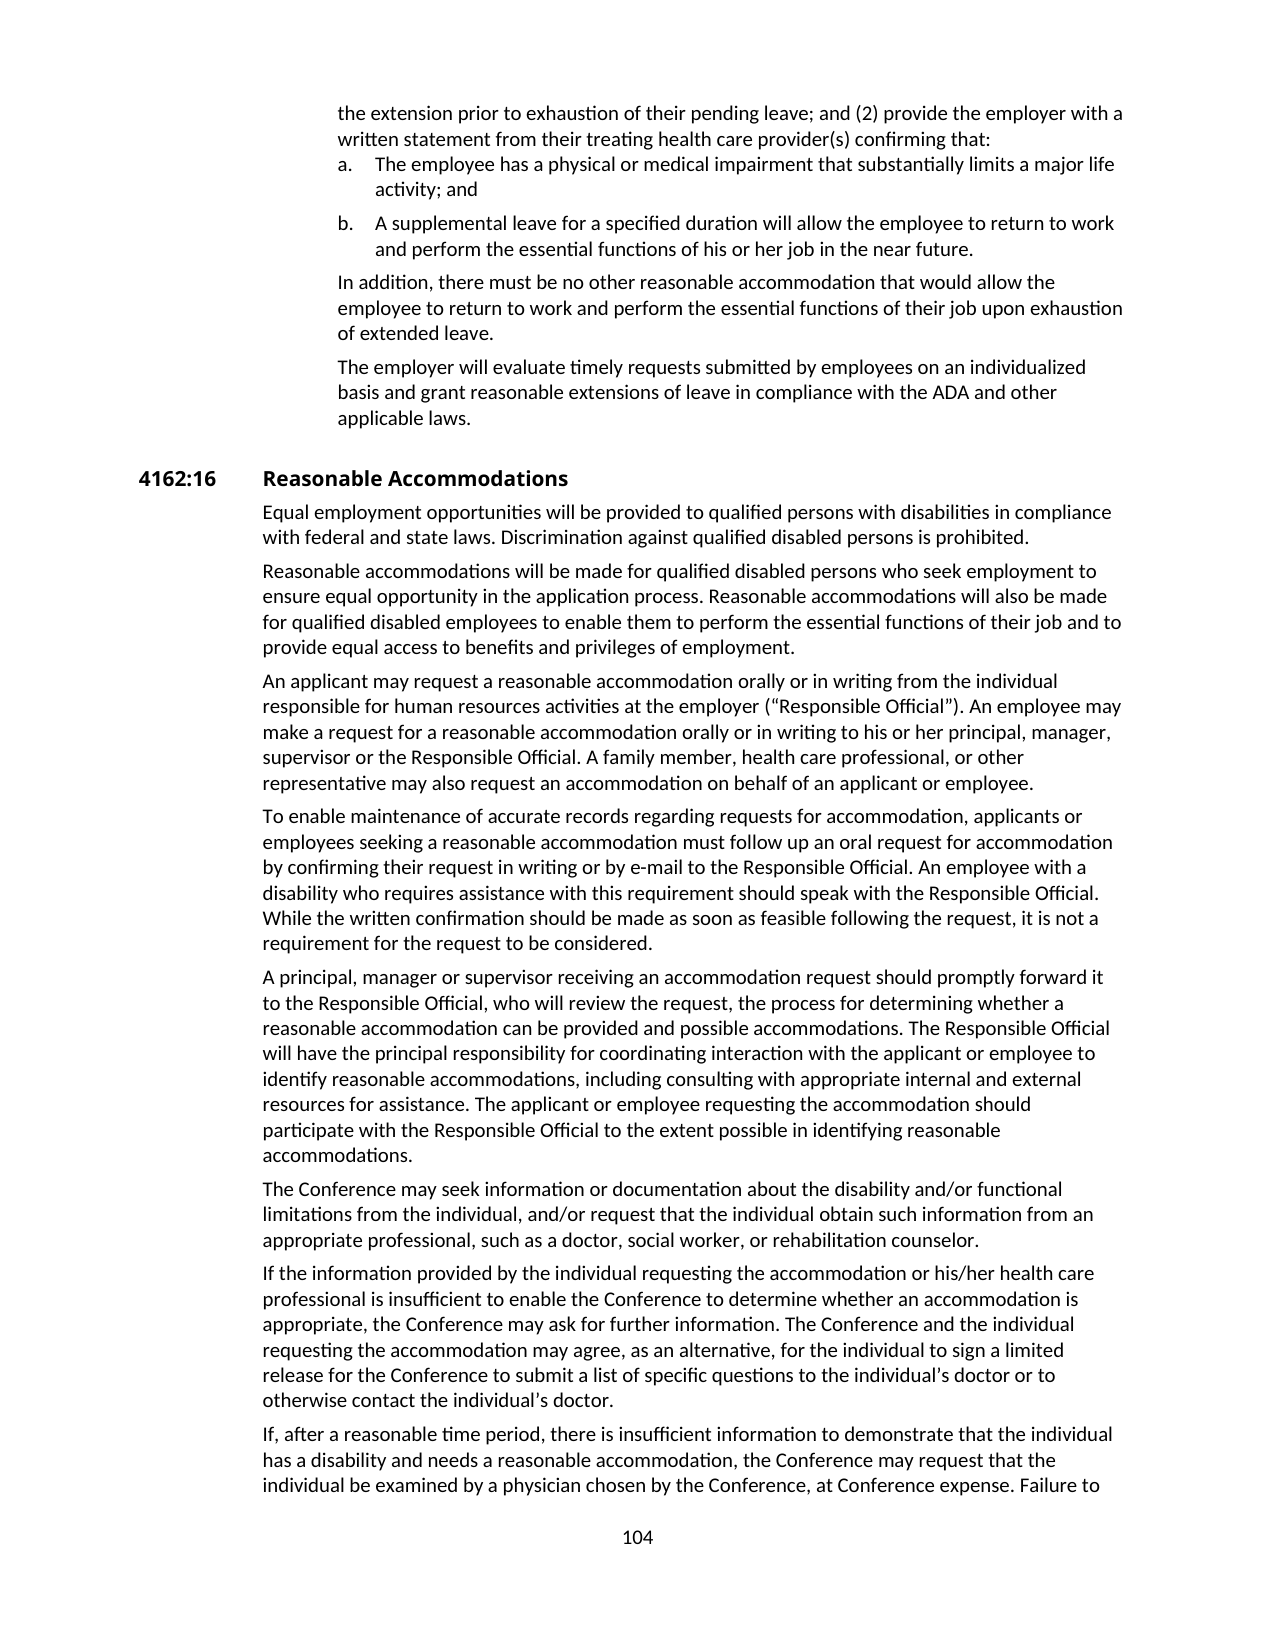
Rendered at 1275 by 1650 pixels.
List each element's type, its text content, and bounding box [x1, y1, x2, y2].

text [262, 1421, 1125, 1498]
text An applicant may request a reasonable accommodation orally or in writing from the individual responsible for human resources activities at the employer (“Responsible Official”). An employee may make a request for a reasonable accommodation orally or in writing to his or her principal, manager, supervisor or the Responsible Official. A family member, health care professional, or other representative may also request an accommodation on behalf of an applicant or employee. [262, 668, 1125, 795]
title 4162:16 Reasonable Accommodations [139, 464, 1131, 493]
list A supplemental leave for a specified duration will allow the employee to return to work and perform the essential functions of his or her job in the near future. [337, 210, 1125, 261]
text Reasonable accommodations will be made for qualified disabled persons who seek employment to ensure equal opportunity in the application process. Reasonable accommodations will also be made for qualified disabled employees to enable them to perform the essential functions of their job and to provide equal access to benefits and privileges of employment. [262, 558, 1125, 660]
text Equal employment opportunities will be provided to qualified persons with disabilities in compliance with federal and state laws. Discrimination against qualified disabled persons is prohibited. [262, 499, 1125, 550]
text If the information provided by the individual requesting the accommodation or his/her health care professional is insufficient to enable the Conference to determine whether an accommodation is appropriate, the Conference may ask for further information. The Conference and the individual requesting the accommodation may agree, as an alternative, for the individual to sign a limited release for the Conference to submit a list of specific questions to the individual’s doctor or to otherwise contact the individual’s doctor. [262, 1261, 1125, 1413]
text To enable maintenance of accurate records regarding requests for accommodation, applicants or employees seeking a reasonable accommodation must follow up an oral request for accommodation by confirming their request in writing or by e-mail to the Responsible Official. An employee with a disability who requires assistance with this requirement should speak with the Responsible Official. While the written confirmation should be made as soon as feasible following the request, it is not a requirement for the request to be considered. [262, 803, 1125, 956]
list The employee has a physical or medical impairment that substantially limits a major life activity; and [337, 151, 1125, 202]
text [337, 100, 1125, 151]
text The Conference may seek information or documentation about the disability and/or functional limitations from the individual, and/or request that the individual obtain such information from an appropriate professional, such as a doctor, social worker, or rehabilitation counselor. [262, 1176, 1125, 1252]
text The employer will evaluate timely requests submitted by employees on an individualized basis and grant reasonable extensions of leave in compliance with the ADA and other applicable laws. [337, 354, 1125, 456]
text A principal, manager or supervisor receiving an accommodation request should promptly forward it to the Responsible Official, who will review the request, the process for determining whether a reasonable accommodation can be provided and possible accommodations. The Responsible Official will have the principal responsibility for coordinating interaction with the applicant or employee to identify reasonable accommodations, including consulting with appropriate internal and external resources for assistance. The applicant or employee requesting the accommodation should participate with the Responsible Official to the extent possible in identifying reasonable accommodations. [262, 964, 1125, 1168]
text In addition, there must be no other reasonable accommodation that would allow the employee to return to work and perform the essential functions of their job upon exhaustion of extended leave. [337, 269, 1125, 346]
